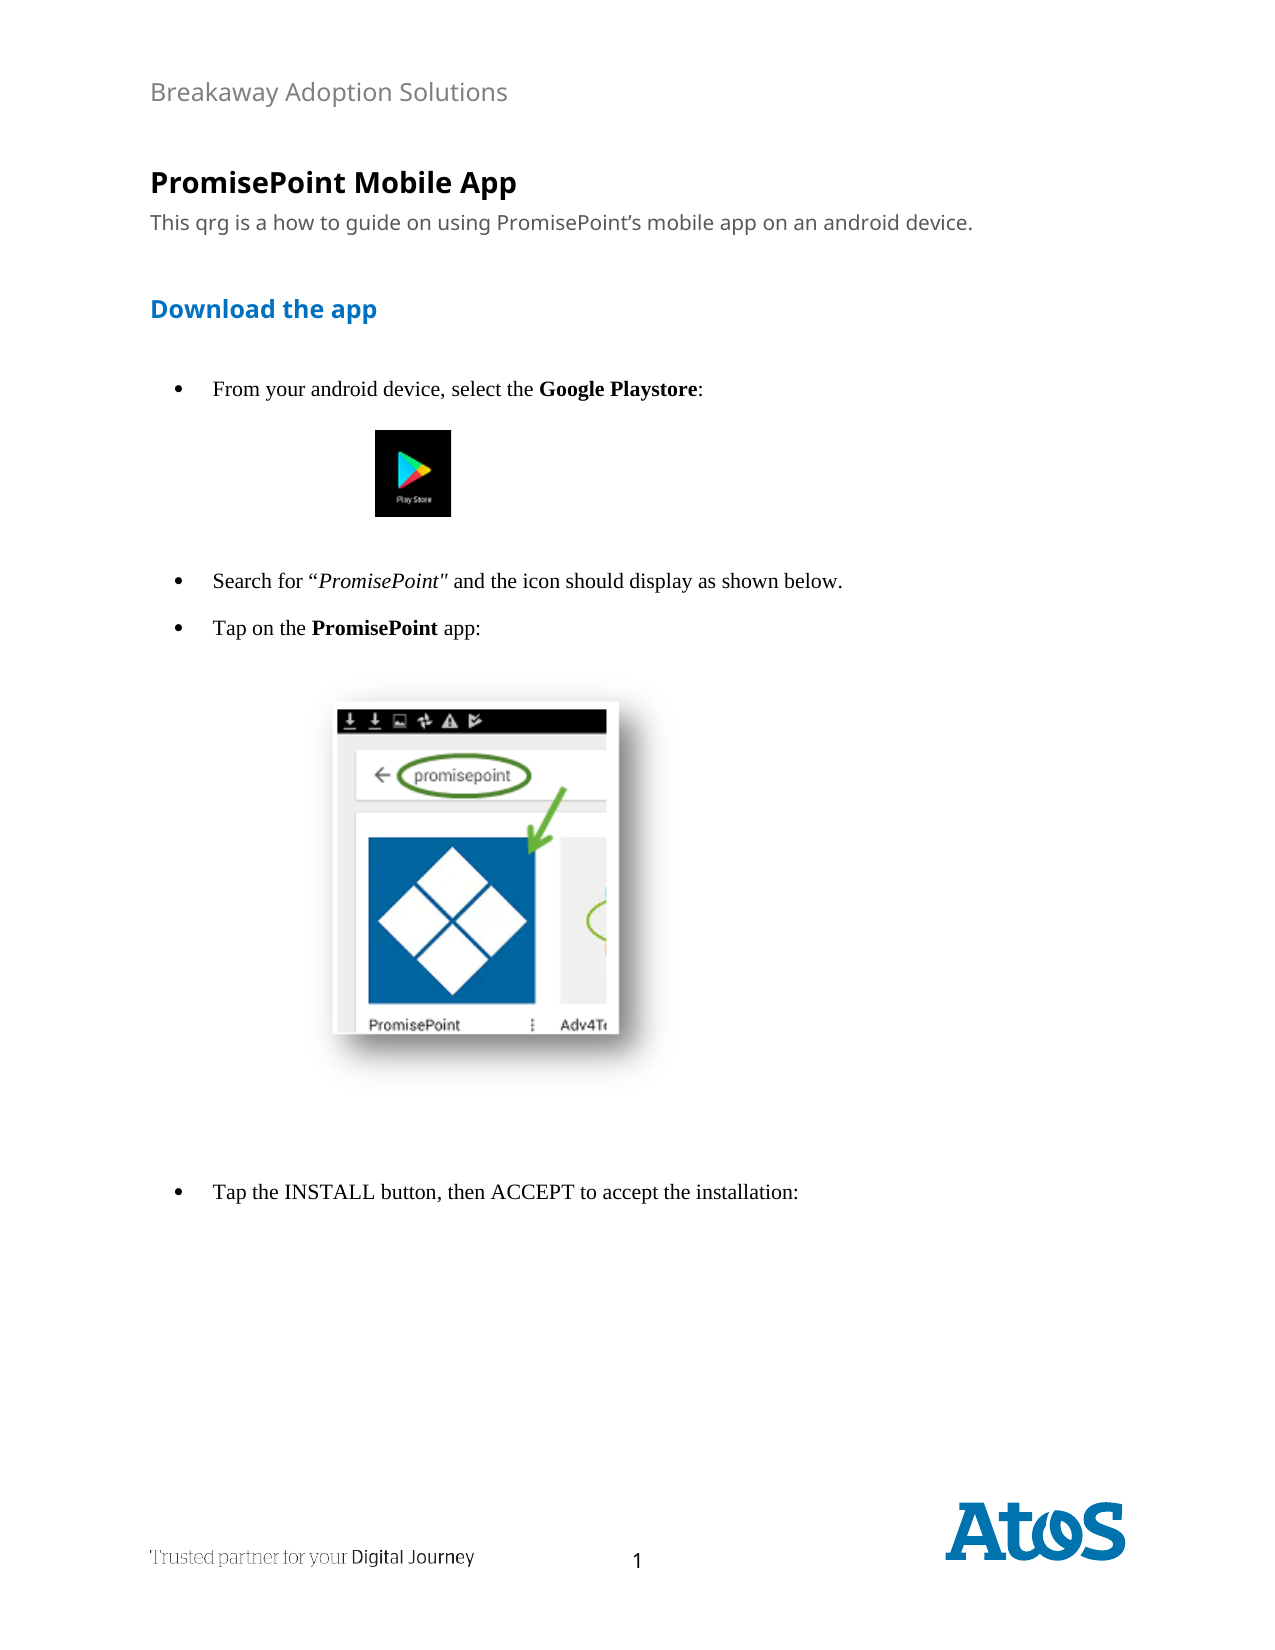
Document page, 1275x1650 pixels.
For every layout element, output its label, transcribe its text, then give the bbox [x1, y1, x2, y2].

picture [375, 430, 452, 517]
picture [300, 669, 684, 1100]
text This qrg is a how to guide on using PromisePoint’s mobile app on an android device. [150, 208, 1125, 237]
text Download the app [150, 291, 1125, 326]
picture [150, 1550, 474, 1567]
subtitle PromisePoint Mobile App [150, 162, 1125, 202]
list Search for “PromisePoint" and the icon should display as shown below. [175, 546, 1125, 593]
list From your android device, select the Google Playstore: [175, 355, 1125, 402]
list Tap on the PromisePoint app: [175, 593, 1125, 640]
list Tap the INSTALL button, then ACCEPT to accept the installation: [175, 1157, 1125, 1204]
